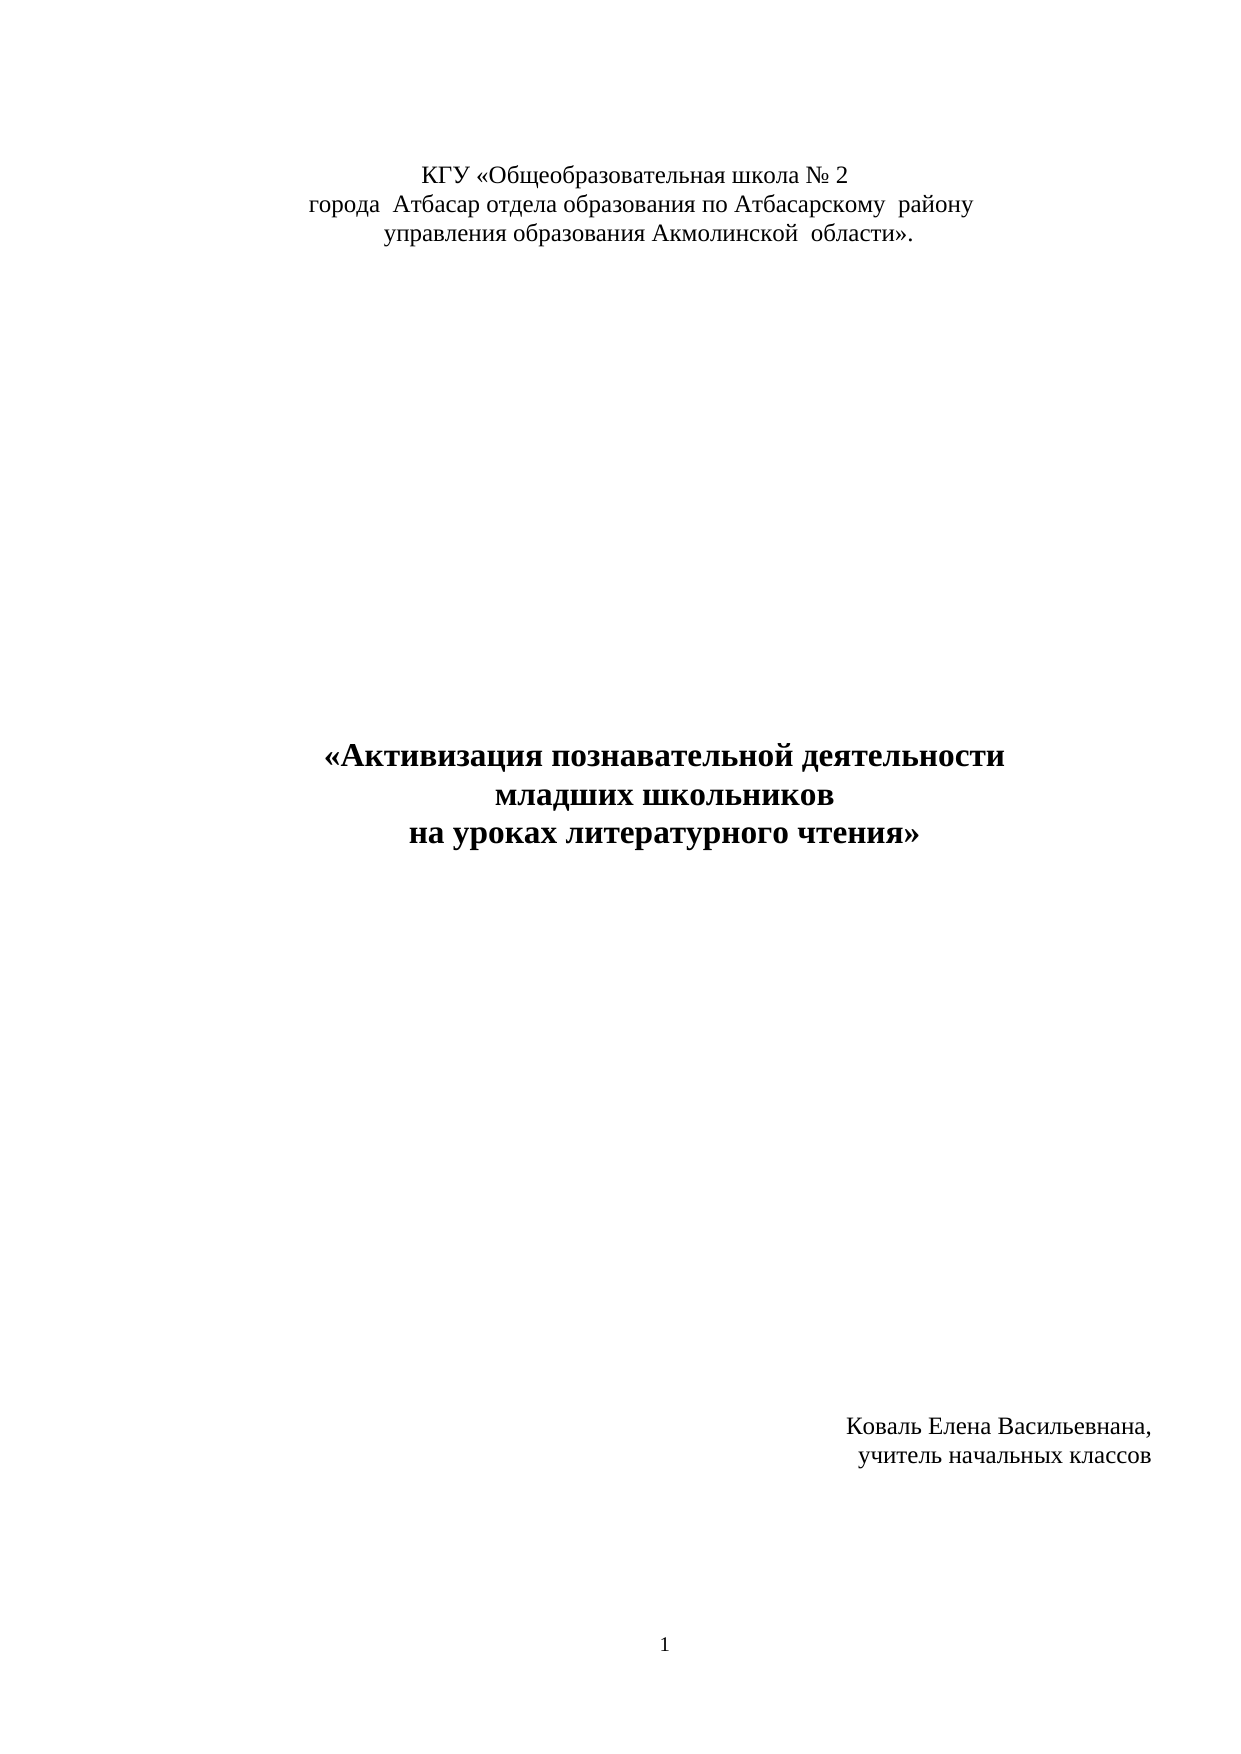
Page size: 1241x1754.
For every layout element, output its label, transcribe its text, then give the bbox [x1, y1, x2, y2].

text на уроках литературного чтения» [177, 812, 1152, 851]
text «Активизация познавательной деятельности [177, 736, 1152, 774]
text управления образования Акмолинской области». [177, 218, 1152, 246]
text учитель начальных классов [177, 1440, 1152, 1469]
text города Атбасар отдела образования по Атбасарскому району [177, 189, 1152, 218]
text КГУ «Общеобразовательная школа № 2 [177, 160, 1152, 189]
text младших школьников [177, 774, 1152, 812]
text Коваль Елена Васильевнана, [177, 1411, 1152, 1440]
